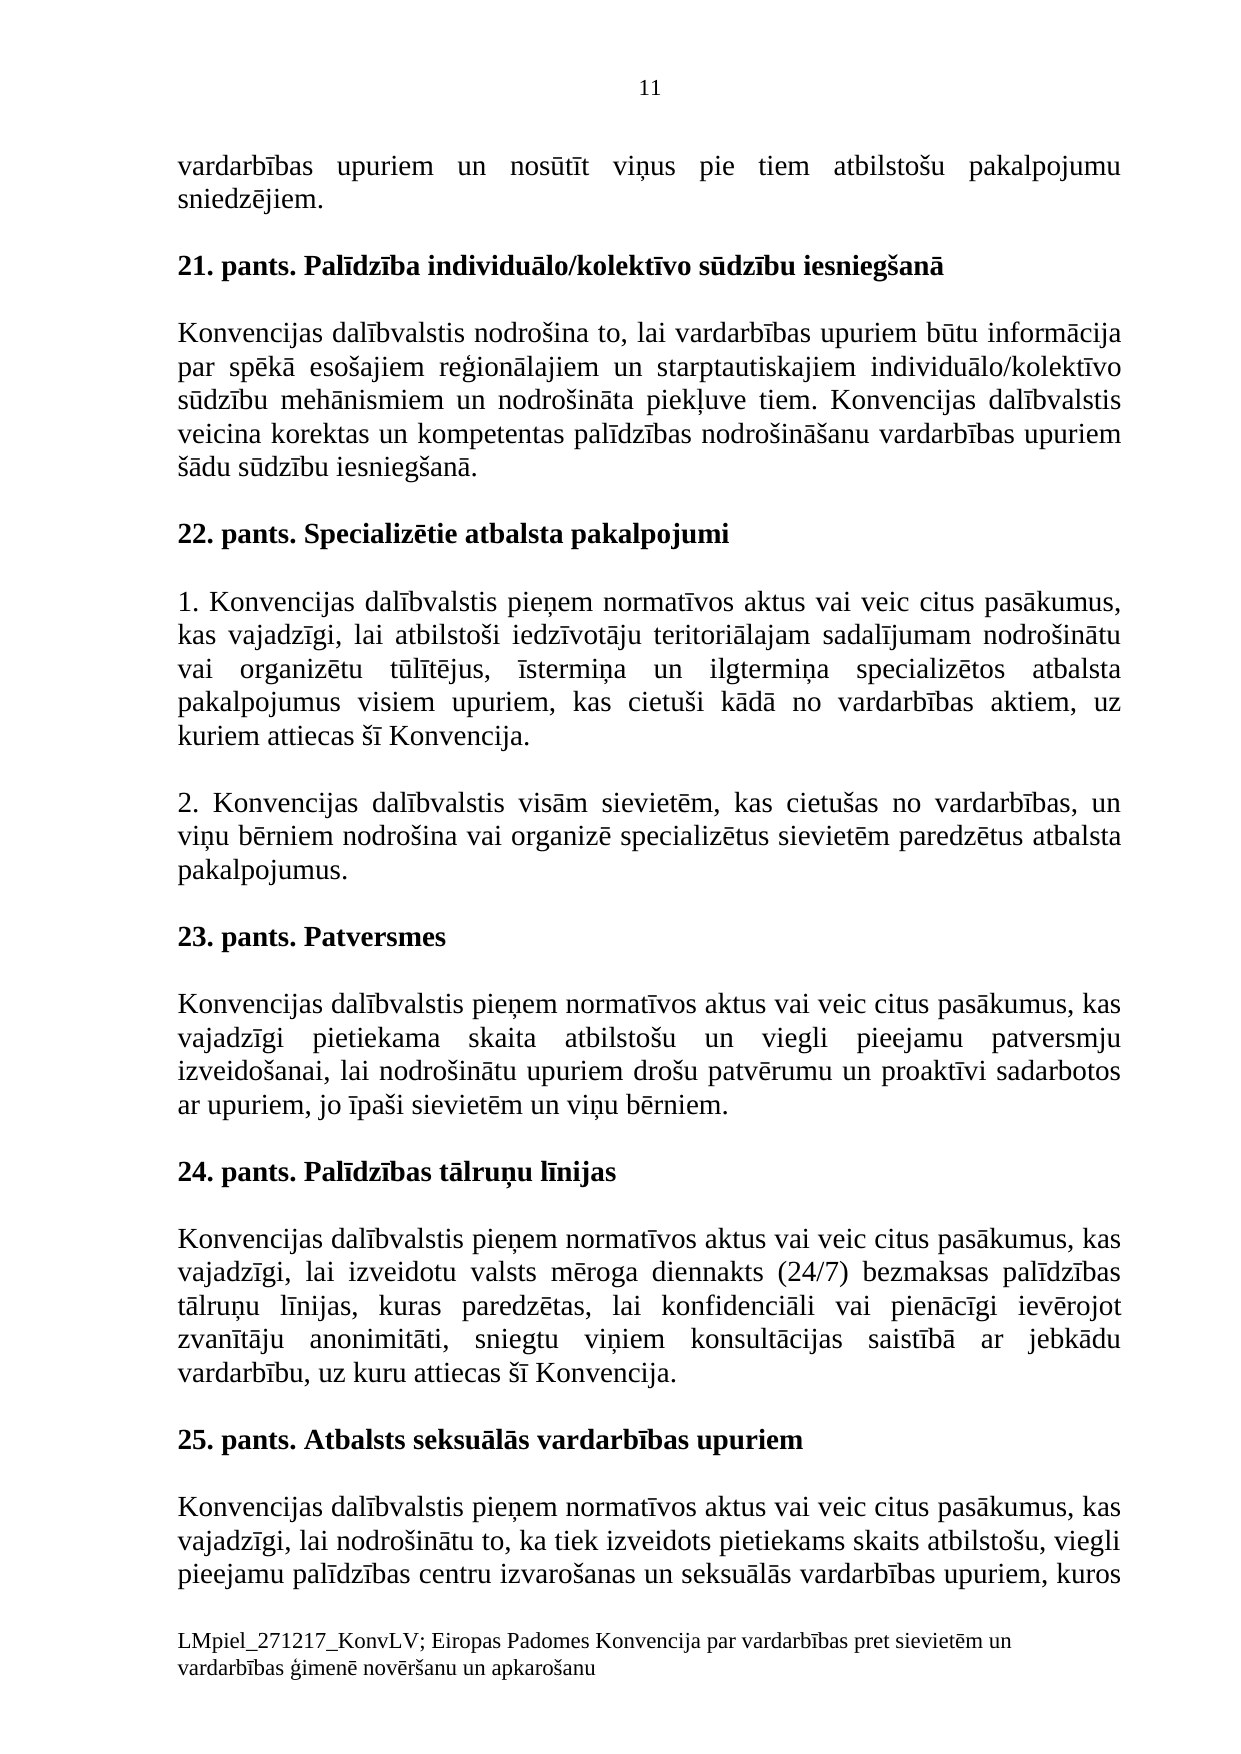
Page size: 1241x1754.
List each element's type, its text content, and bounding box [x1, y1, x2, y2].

text Konvencijas dalībvalstis pieņem normatīvos aktus vai veic citus pasākumus, kas vajadzīgi pietiekama skaita atbilstošu un viegli pieejamu patversmju izveidošanai, lai nodrošinātu upuriem drošu patvērumu un proaktīvi sadarbotos ar upuriem, jo īpaši sievietēm un viņu bērniem. [177, 986, 1122, 1120]
text 21. pants. Palīdzība individuālo/kolektīvo sūdzību iesniegšanā [177, 248, 1122, 282]
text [177, 1489, 1122, 1590]
text 2. Konvencijas dalībvalstis visām sievietēm, kas cietušas no vardarbības, un viņu bērniem nodrošina vai organizē specializētus sievietēm paredzētus atbalsta pakalpojumus. [177, 785, 1122, 886]
text 25. pants. Atbalsts seksuālās vardarbības upuriem [177, 1422, 1122, 1456]
text 1. Konvencijas dalībvalstis pieņem normatīvos aktus vai veic citus pasākumus, kas vajadzīgi, lai atbilstoši iedzīvotāju teritoriālajam sadalījumam nodrošinātu vai organizētu tūlītējus, īstermiņa un ilgtermiņa specializētos atbalsta pakalpojumus visiem upuriem, kas cietuši kādā no vardarbības aktiem, uz kuriem attiecas šī Konvencija. [177, 584, 1122, 751]
text 23. pants. Patversmes [177, 919, 1122, 953]
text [177, 148, 1122, 215]
text 24. pants. Palīdzības tālruņu līnijas [177, 1154, 1122, 1187]
text Konvencijas dalībvalstis pieņem normatīvos aktus vai veic citus pasākumus, kas vajadzīgi, lai izveidotu valsts mēroga diennakts (24/7) bezmaksas palīdzības tālruņu līnijas, kuras paredzētas, lai konfidenciāli vai pienācīgi ievērojot zvanītāju anonimitāti, sniegtu viņiem konsultācijas saistībā ar jebkādu vardarbību, uz kuru attiecas šī Konvencija. [177, 1221, 1122, 1389]
text 22. pants. Specializētie atbalsta pakalpojumi [177, 517, 1122, 550]
text Konvencijas dalībvalstis nodrošina to, lai vardarbības upuriem būtu informācija par spēkā esošajiem reģionālajiem un starptautiskajiem individuālo/kolektīvo sūdzību mehānismiem un nodrošināta piekļuve tiem. Konvencijas dalībvalstis veicina korektas un kompetentas palīdzības nodrošināšanu vardarbības upuriem šādu sūdzību iesniegšanā. [177, 315, 1122, 483]
